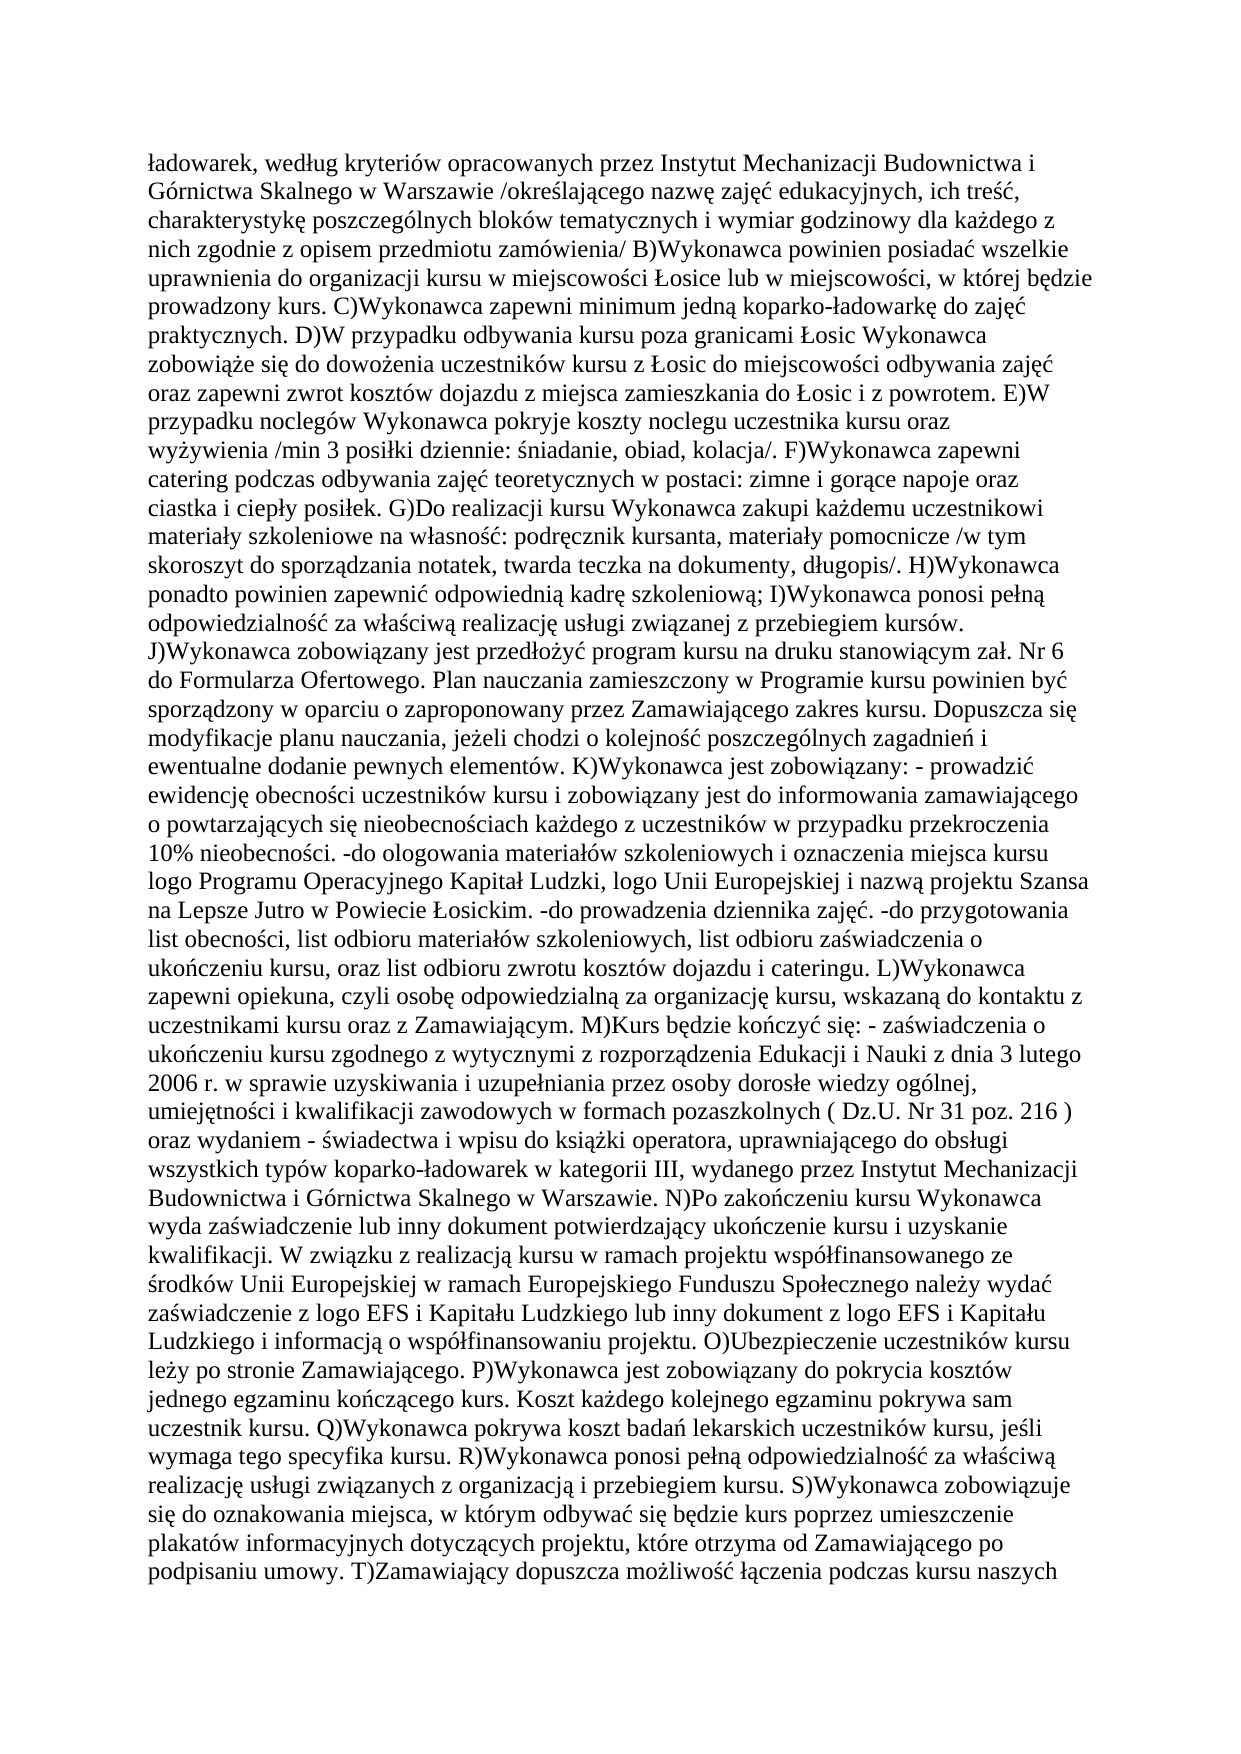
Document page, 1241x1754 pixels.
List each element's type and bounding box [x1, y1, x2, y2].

text [148, 148, 1093, 1585]
